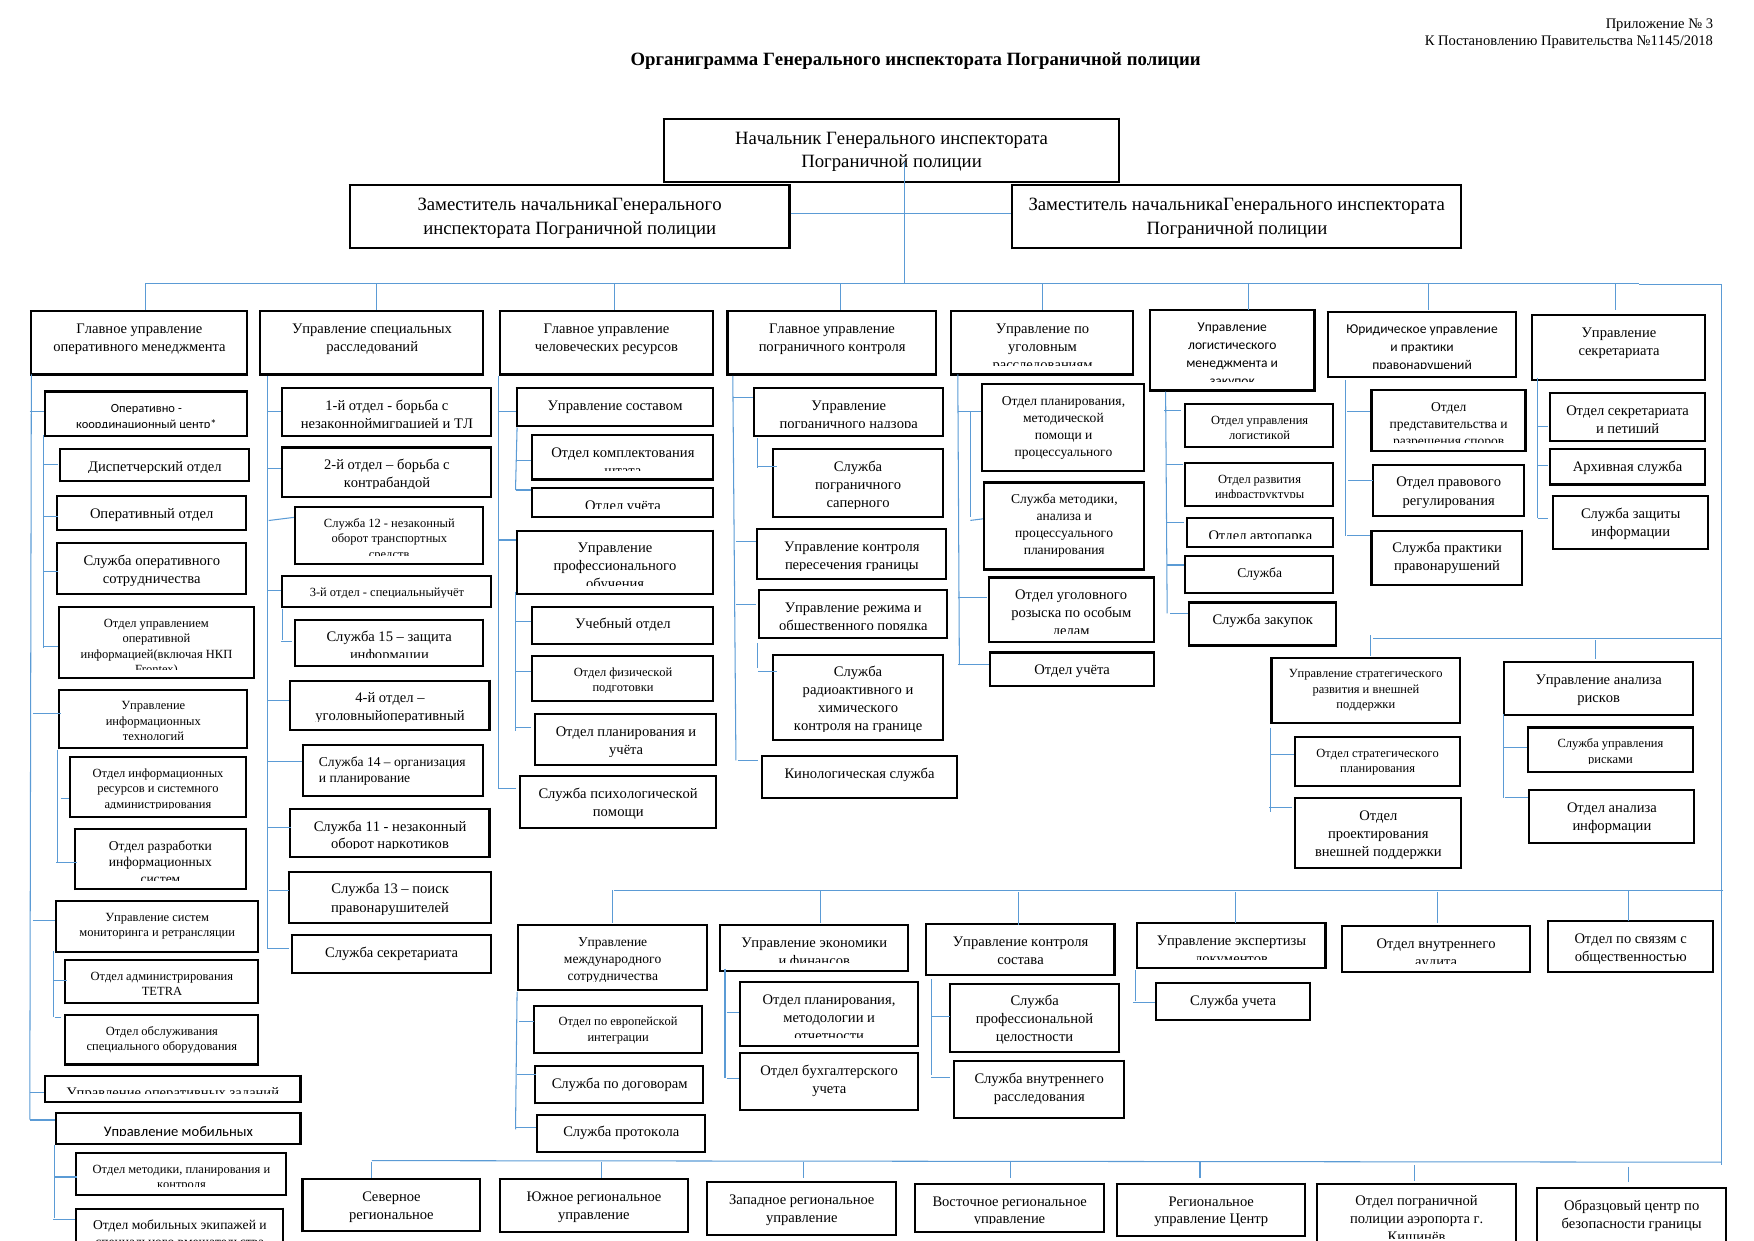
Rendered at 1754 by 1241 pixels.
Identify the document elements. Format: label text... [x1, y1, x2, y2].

text К Постановлению Правительства №1145/2018 [118, 32, 1713, 48]
text Органиграмма Генерального инспектората Пограничной полиции [118, 48, 1713, 70]
text Приложение № 3 [118, 15, 1713, 32]
